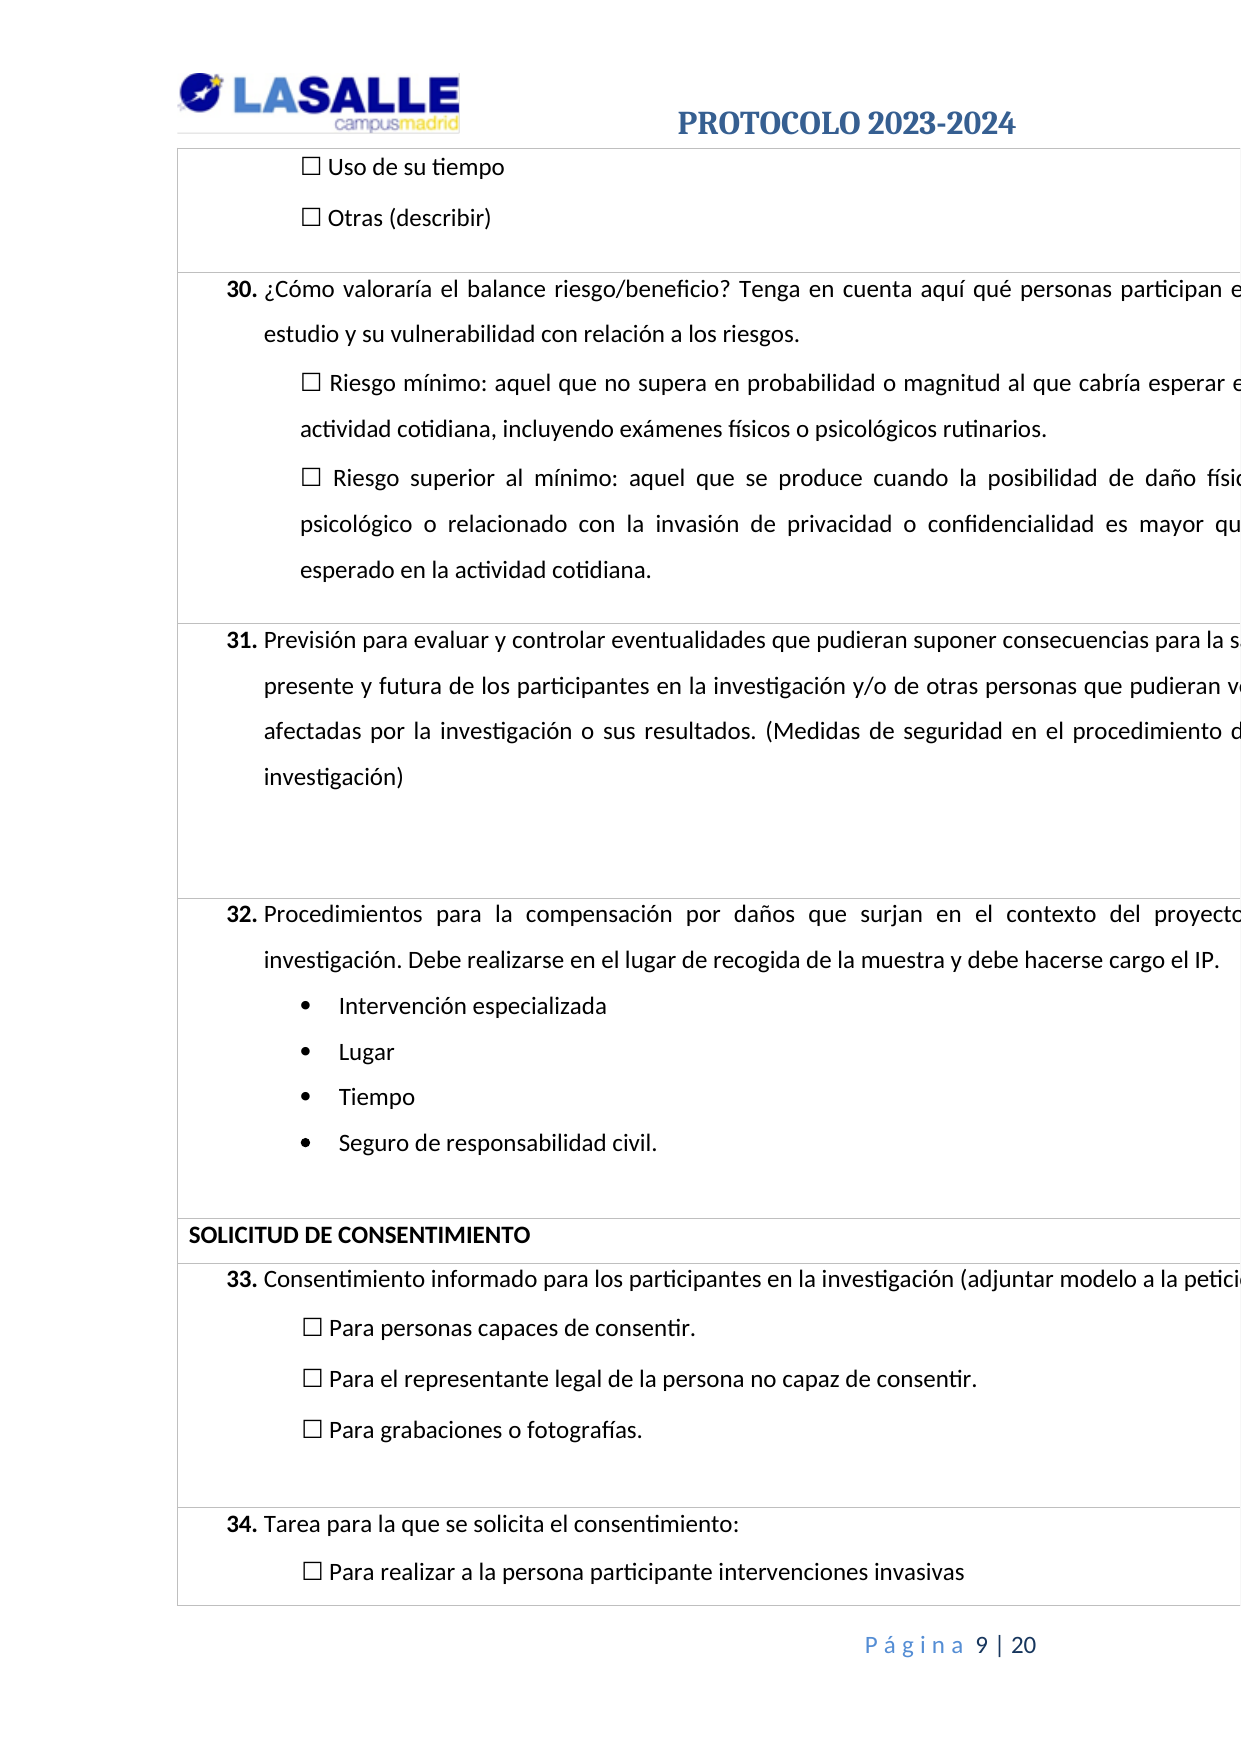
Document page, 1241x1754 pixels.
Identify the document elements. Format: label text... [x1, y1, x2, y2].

table_cell Previsión para evaluar y controlar eventualidades que pudieran suponer consecuencias para la salud presente y futura de los participantes en la investigación y/o de otras personas que pudieran verse afectadas por la investigación o sus resultados. (Medidas de seguridad en el procedimiento de la investigación) [178, 624, 1240, 897]
table_cell Consentimiento informado para los participantes en la investigación (adjuntar modelo a la petición). Para personas capaces de consentir. Para el representante legal de la persona no capaz de consentir. Para grabaciones o fotografías. [178, 1264, 1240, 1507]
table_cell ¿Cómo valoraría el balance riesgo/beneficio? Tenga en cuenta aquí qué personas participan en el estudio y su vulnerabilidad con relación a los riesgos. Riesgo mínimo: aquel que no supera en probabilidad o magnitud al que cabría esperar en la actividad cotidiana, incluyendo exámenes físicos o psicológicos rutinarios. Riesgo superior al mínimo: aquel que se produce cuando la posibilidad de daño físico o psicológico o relacionado con la invasión de privacidad o confidencialidad es mayor que el esperado en la actividad cotidiana. [178, 273, 1240, 623]
table_cell Procedimientos para la compensación por daños que surjan en el contexto del proyecto de investigación. Debe realizarse en el lugar de recogida de la muestra y debe hacerse cargo el IP. Intervención especializada Lugar Tiempo Seguro de responsabilidad civil. [178, 899, 1240, 1218]
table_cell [178, 1508, 1240, 1605]
picture [177, 73, 460, 135]
table_cell SOLICITUD DE CONSENTIMIENTO [178, 1219, 1240, 1262]
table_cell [178, 149, 1240, 272]
